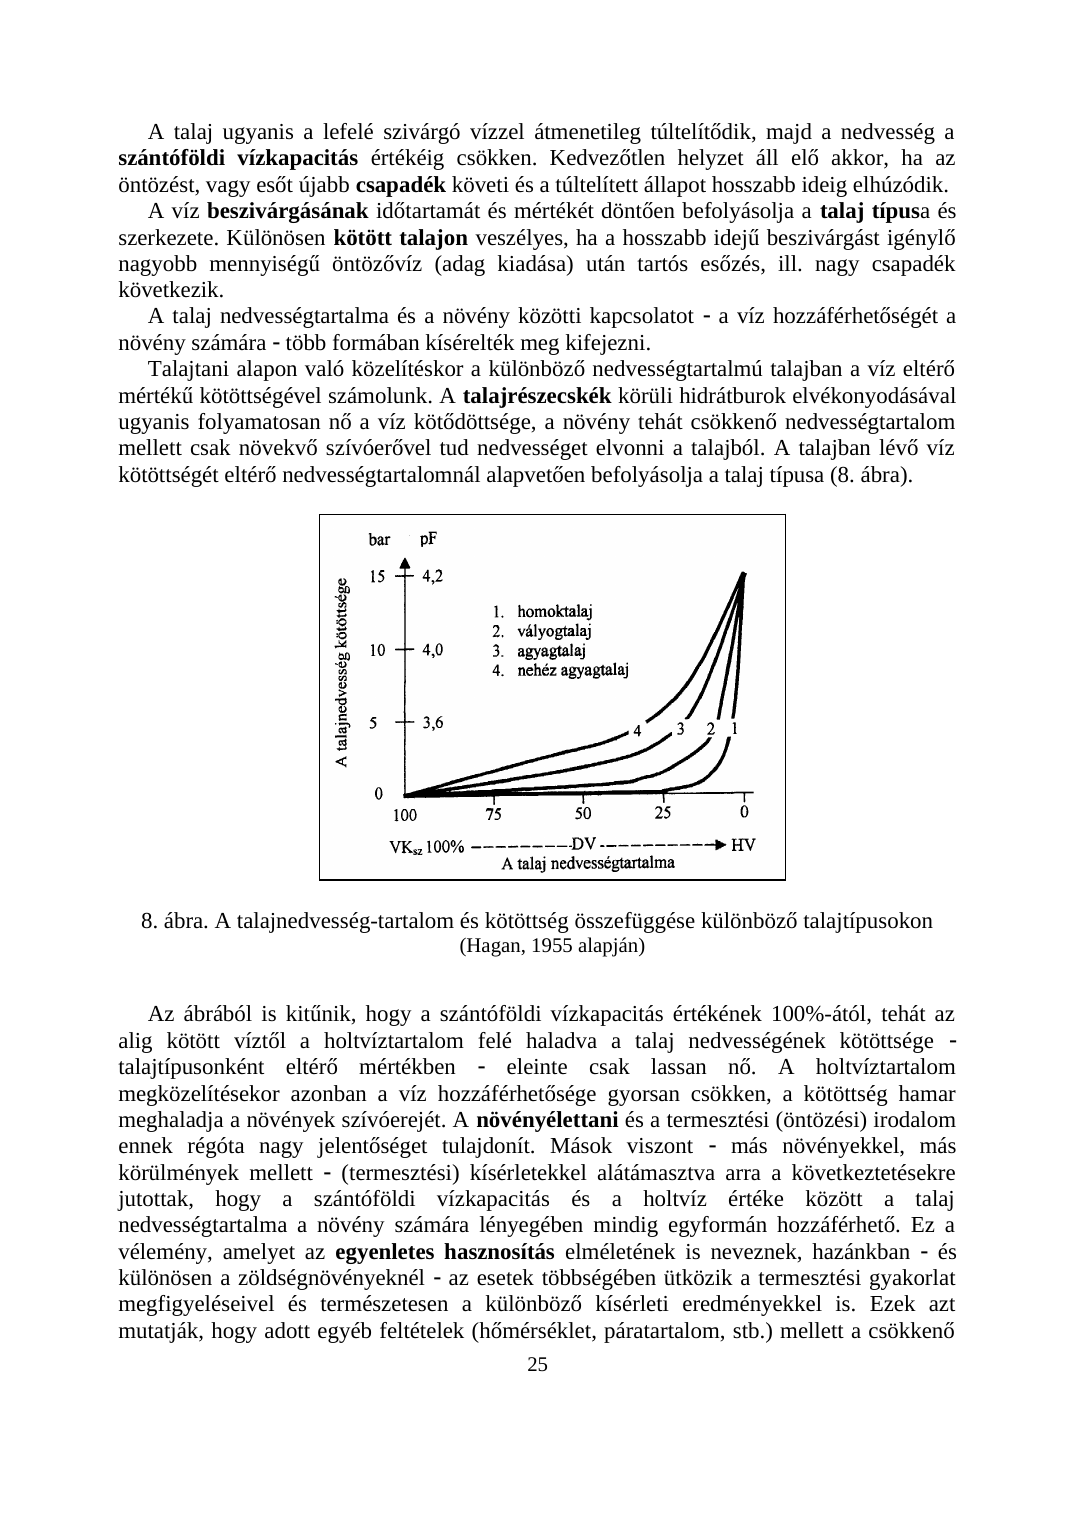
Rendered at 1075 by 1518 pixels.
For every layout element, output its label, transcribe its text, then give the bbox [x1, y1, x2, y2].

text Talajtani alapon való közelítéskor a különböző nedvességtartalmú talajban a víz eltérő mértékű kötöttségével számolunk. A talajrészecskék körüli hidrátburok elvékonyodásával ugyanis folyamatosan nő a víz kötődöttsége, a növény tehát csökkenő nedvességtartalom mellett csak növekvő szívóerővel tud nedvességet elvonni a talajból. A talajban lévő víz kötöttségét eltérő nedvességtartalomnál alapvetően befolyásolja a talaj típusa (8. ábra). [118, 355, 957, 487]
text A talaj nedvességtartalma és a növény közötti kapcsolatot a víz hozzáférhetőségét a növény számára több formában kísérelték meg kifejezni. [118, 303, 957, 355]
text A víz beszivárgásának időtartamát és mértékét döntően befolyásolja a talaj típusa és szerkezete. Különösen kötött talajon veszélyes, ha a hosszabb idejű beszivárgást igénylő nagyobb mennyiségű öntözővíz (adag kiadása) után tartós esőzés, ill. nagy csapadék következik. [118, 197, 957, 303]
text 8. ábra. A talajnedvesség-tartalom és kötöttség összefüggése különböző talajtípusokon [118, 907, 957, 933]
picture [320, 515, 785, 879]
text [118, 1001, 957, 1343]
text A talaj ugyanis a lefelé szivárgó vízzel átmenetileg túltelítődik, majd a nedvesség a szántóföldi vízkapacitás értékéig csökken. Kedvezőtlen helyzet áll elő akkor, ha az öntözést, vagy esőt újabb csapadék követi és a túltelített állapot hosszabb ideig elhúzódik. [118, 118, 957, 197]
text (Hagan, 1955 alapján) [148, 933, 957, 957]
